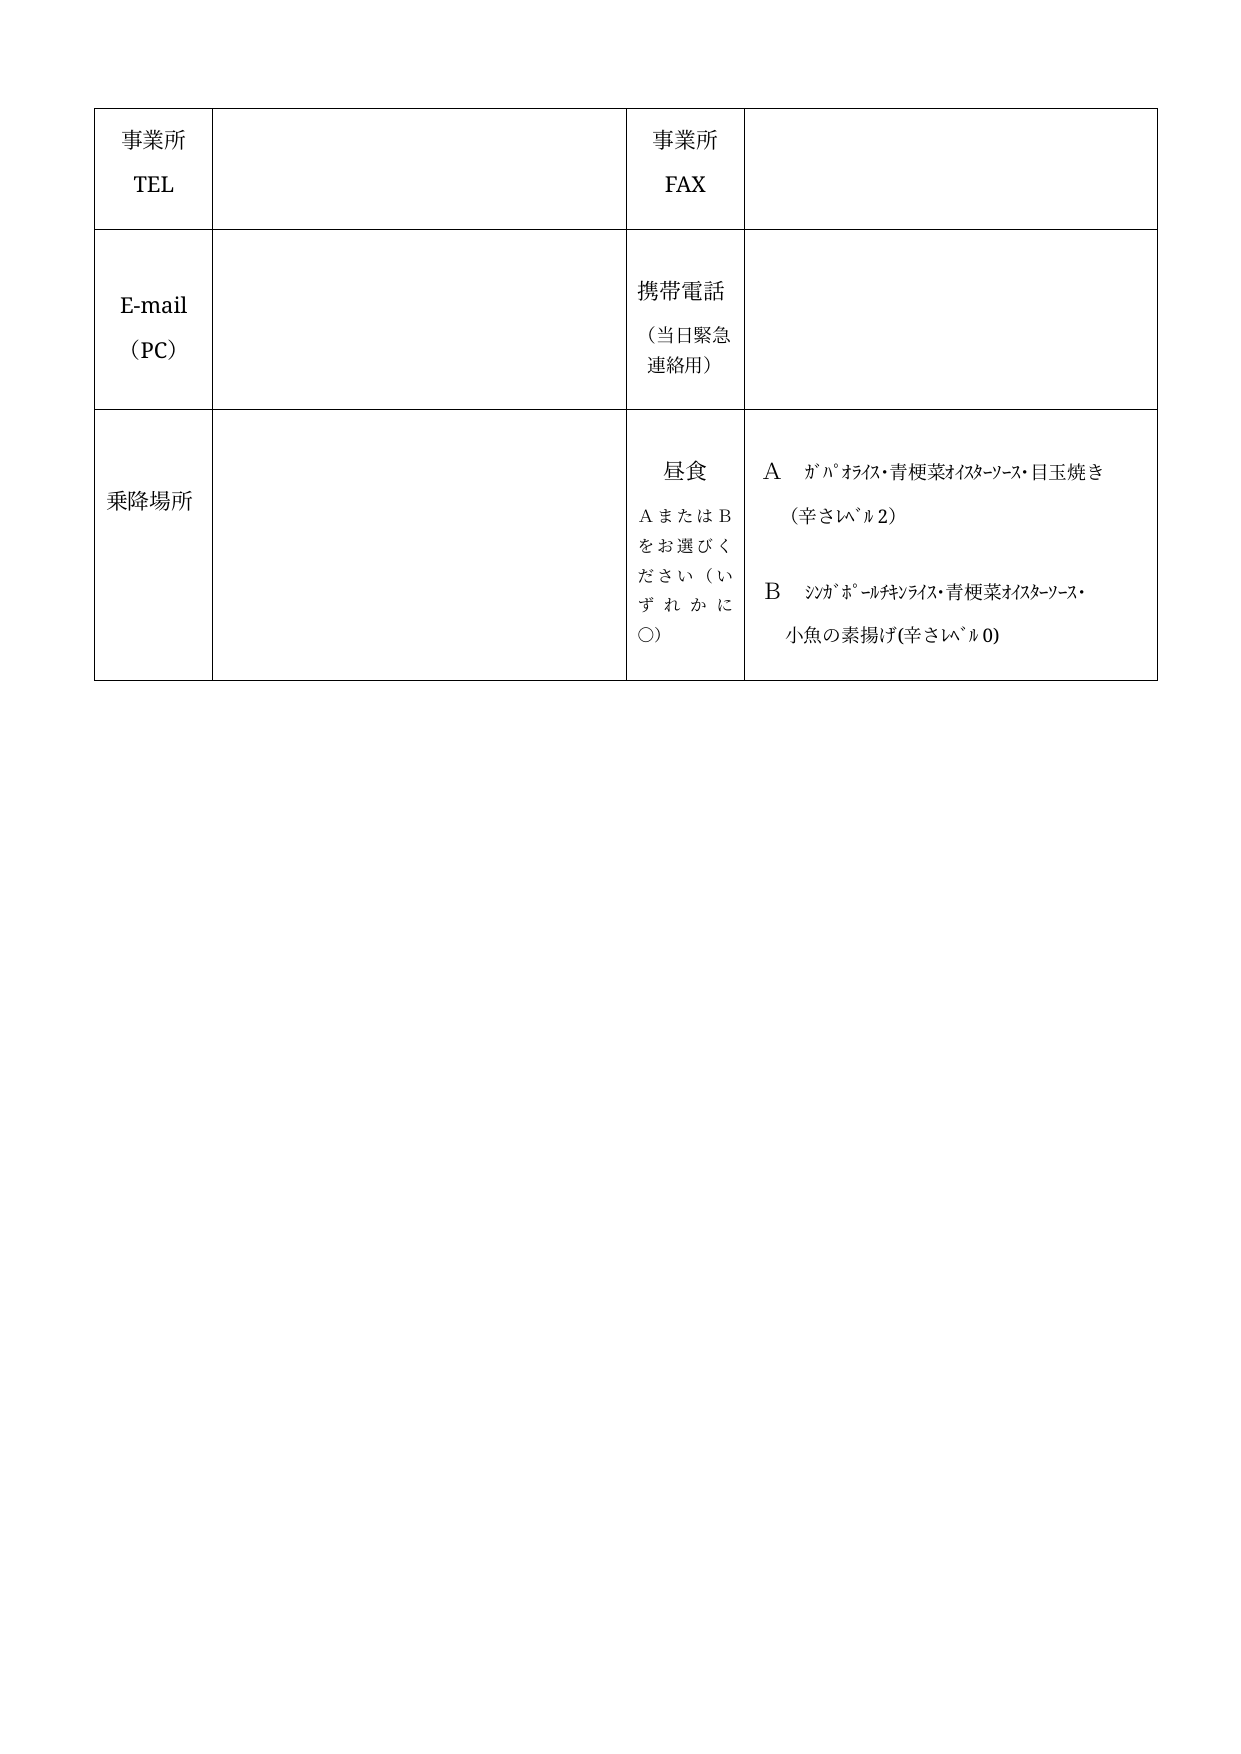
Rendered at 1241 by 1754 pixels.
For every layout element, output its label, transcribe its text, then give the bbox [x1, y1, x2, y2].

table_cell 乗降場所 [95, 410, 212, 679]
table_cell Ａ ｶﾞﾊﾟｵﾗｲｽ･青梗菜ｵｲｽﾀｰｿｰｽ･目玉焼き （辛さﾚﾍﾞﾙ2） Ｂ ｼﾝｶﾞﾎﾟｰﾙﾁｷﾝﾗｲｽ･青梗菜ｵｲｽﾀｰｿｰｽ･ 小魚の素揚げ(辛さﾚﾍﾞﾙ0) [745, 410, 1157, 679]
table_cell 会社・ 事業所 TEL [95, 109, 212, 229]
table_cell E-mail （PC） [95, 230, 212, 409]
table_cell [745, 109, 1157, 229]
table_cell 昼食 ＡまたはＢをお選びください（いずれかに〇） [627, 410, 744, 679]
table_cell [213, 410, 626, 679]
table_cell [213, 230, 626, 409]
table_cell [745, 230, 1157, 409]
table_cell [213, 109, 626, 229]
table_cell 会社・ 事業所 FAX [627, 109, 744, 229]
table_cell 携帯電話 （当日緊急 連絡用） [627, 230, 744, 409]
